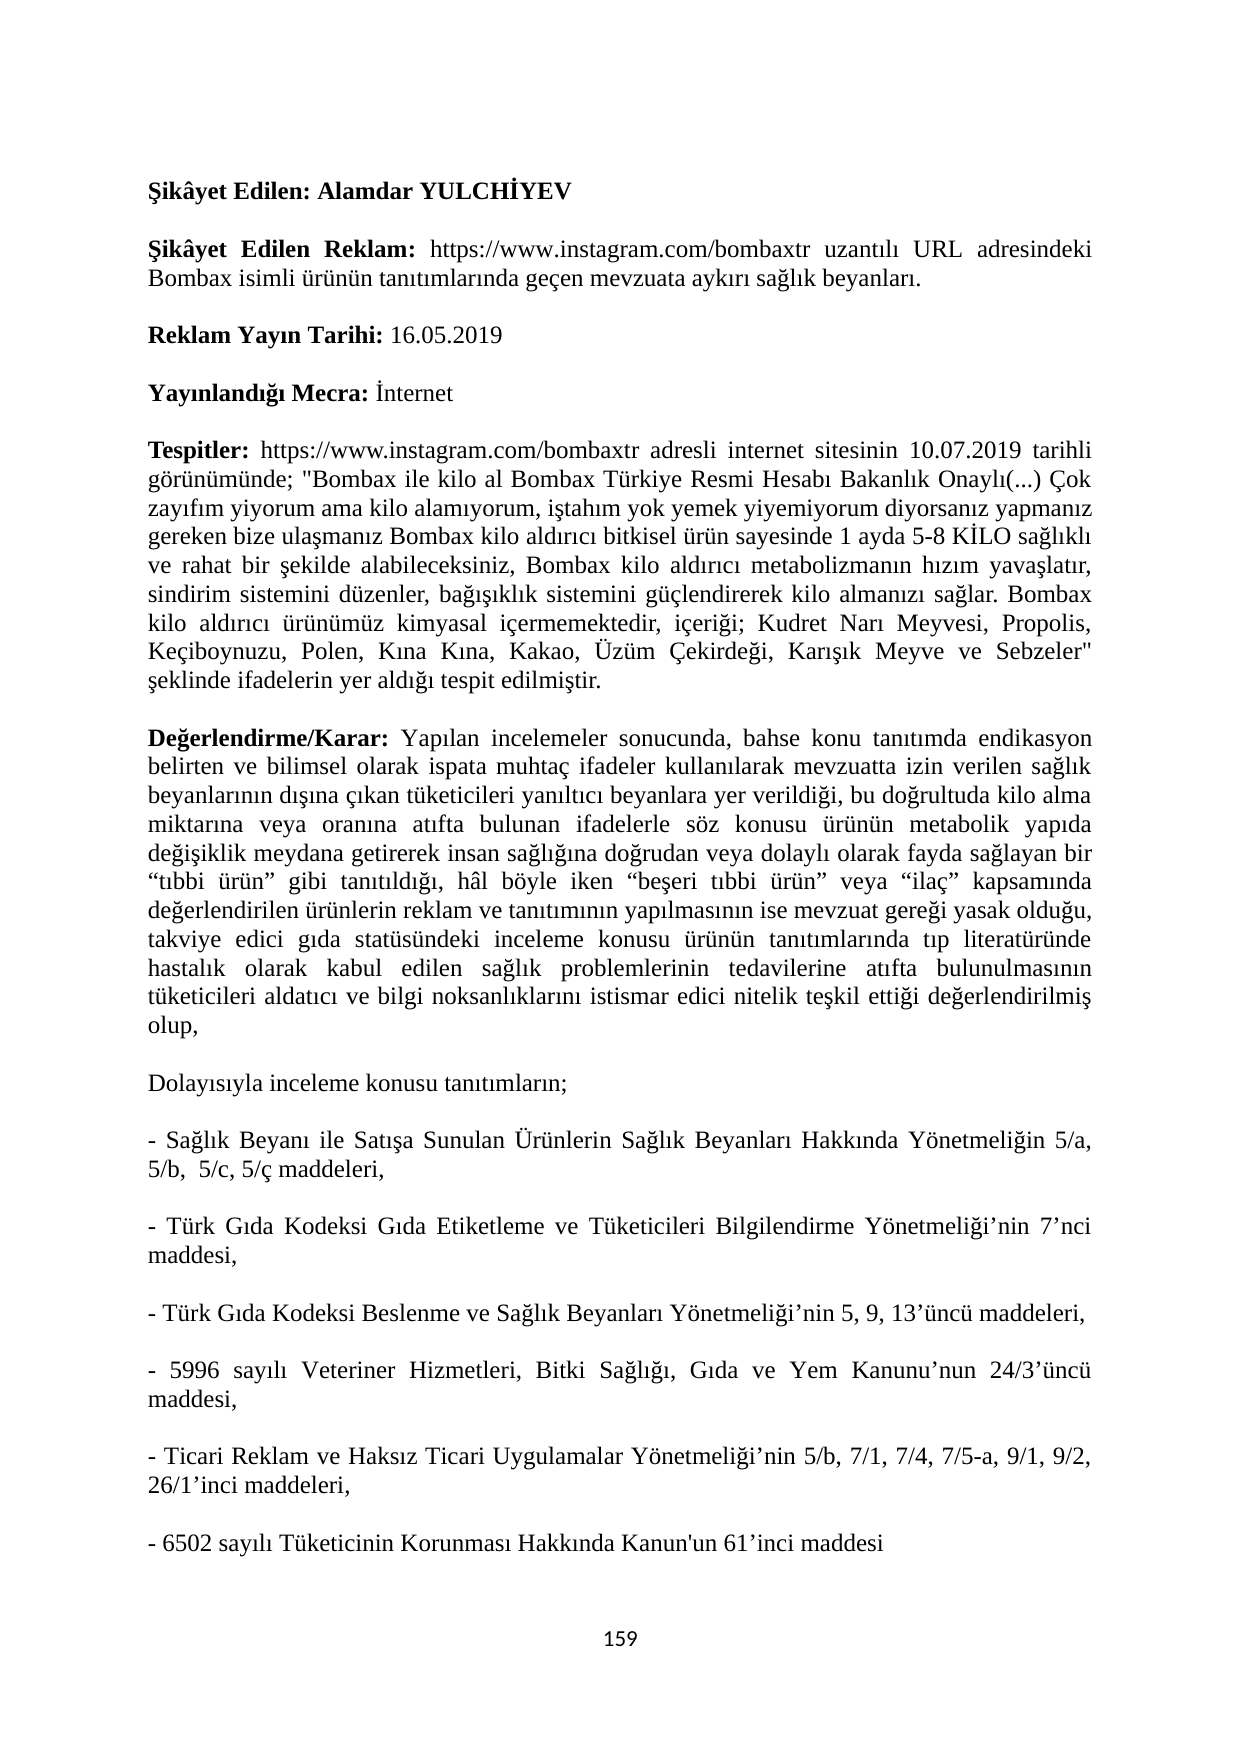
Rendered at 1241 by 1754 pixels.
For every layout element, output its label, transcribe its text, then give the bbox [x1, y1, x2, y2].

text Şikâyet Edilen Reklam: https://www.instagram.com/bombaxtr uzantılı URL adresindeki Bombax isimli ürünün tanıtımlarında geçen mevzuata aykırı sağlık beyanları. [148, 234, 1093, 291]
text Yayınlandığı Mecra: İnternet [148, 378, 1093, 406]
text - Türk Gıda Kodeksi Gıda Etiketleme ve Tüketicileri Bilgilendirme Yönetmeliği’nin 7’nci maddesi, [148, 1211, 1093, 1269]
text - 6502 sayılı Tüketicinin Korunması Hakkında Kanun'un 61’inci maddesi [148, 1528, 1093, 1556]
text - Türk Gıda Kodeksi Beslenme ve Sağlık Beyanları Yönetmeliği’nin 5, 9, 13’üncü maddeleri, [148, 1298, 1093, 1326]
text - Ticari Reklam ve Haksız Ticari Uygulamalar Yönetmeliği’nin 5/b, 7/1, 7/4, 7/5-a, 9/1, 9/2, 26/1’inci maddeleri, [148, 1441, 1093, 1499]
text - Sağlık Beyanı ile Satışa Sunulan Ürünlerin Sağlık Beyanları Hakkında Yönetmeliğin 5/a, 5/b, 5/c, 5/ç maddeleri, [148, 1125, 1093, 1183]
text Reklam Yayın Tarihi: 16.05.2019 [148, 320, 1093, 349]
text Tespitler: https://www.instagram.com/bombaxtr adresli internet sitesinin 10.07.2019 tarihli görünümünde; "Bombax ile kilo al Bombax Türkiye Resmi Hesabı Bakanlık Onaylı(...) Çok zayıfım yiyorum ama kilo alamıyorum, iştahım yok yemek yiyemiyorum diyorsanız yapmanız gereken bize ulaşmanız Bombax kilo aldırıcı bitkisel ürün sayesinde 1 ayda 5-8 KİLO sağlıklı ve rahat bir şekilde alabileceksiniz, Bombax kilo aldırıcı metabolizmanın hızım yavaşlatır, sindirim sistemini düzenler, bağışıklık sistemini güçlendirerek kilo almanızı sağlar. Bombax kilo aldırıcı ürünümüz kimyasal içermemektedir, içeriği; Kudret Narı Meyvesi, Propolis, Keçiboynuzu, Polen, Kına Kına, Kakao, Üzüm Çekirdeği, Karışık Meyve ve Sebzeler" şeklinde ifadelerin yer aldığı tespit edilmiştir. [148, 435, 1093, 694]
text Şikâyet Edilen: Alamdar YULCHİYEV [148, 176, 1093, 205]
text Dolayısıyla inceleme konusu tanıtımların; [148, 1068, 1093, 1096]
text Değerlendirme/Karar: Yapılan incelemeler sonucunda, bahse konu tanıtımda endikasyon belirten ve bilimsel olarak ispata muhtaç ifadeler kullanılarak mevzuatta izin verilen sağlık beyanlarının dışına çıkan tüketicileri yanıltıcı beyanlara yer verildiği, bu doğrultuda kilo alma miktarına veya oranına atıfta bulunan ifadelerle söz konusu ürünün metabolik yapıda değişiklik meydana getirerek insan sağlığına doğrudan veya dolaylı olarak fayda sağlayan bir “tıbbi ürün” gibi tanıtıldığı, hâl böyle iken “beşeri tıbbi ürün” veya “ilaç” kapsamında değerlendirilen ürünlerin reklam ve tanıtımının yapılmasının ise mevzuat gereği yasak olduğu, takviye edici gıda statüsündeki inceleme konusu ürünün tanıtımlarında tıp literatüründe hastalık olarak kabul edilen sağlık problemlerinin tedavilerine atıfta bulunulmasının tüketicileri aldatıcı ve bilgi noksanlıklarını istismar edici nitelik teşkil ettiği değerlendirilmiş olup, [148, 723, 1093, 1039]
text - 5996 sayılı Veteriner Hizmetleri, Bitki Sağlığı, Gıda ve Yem Kanunu’nun 24/3’üncü maddesi, [148, 1355, 1093, 1413]
